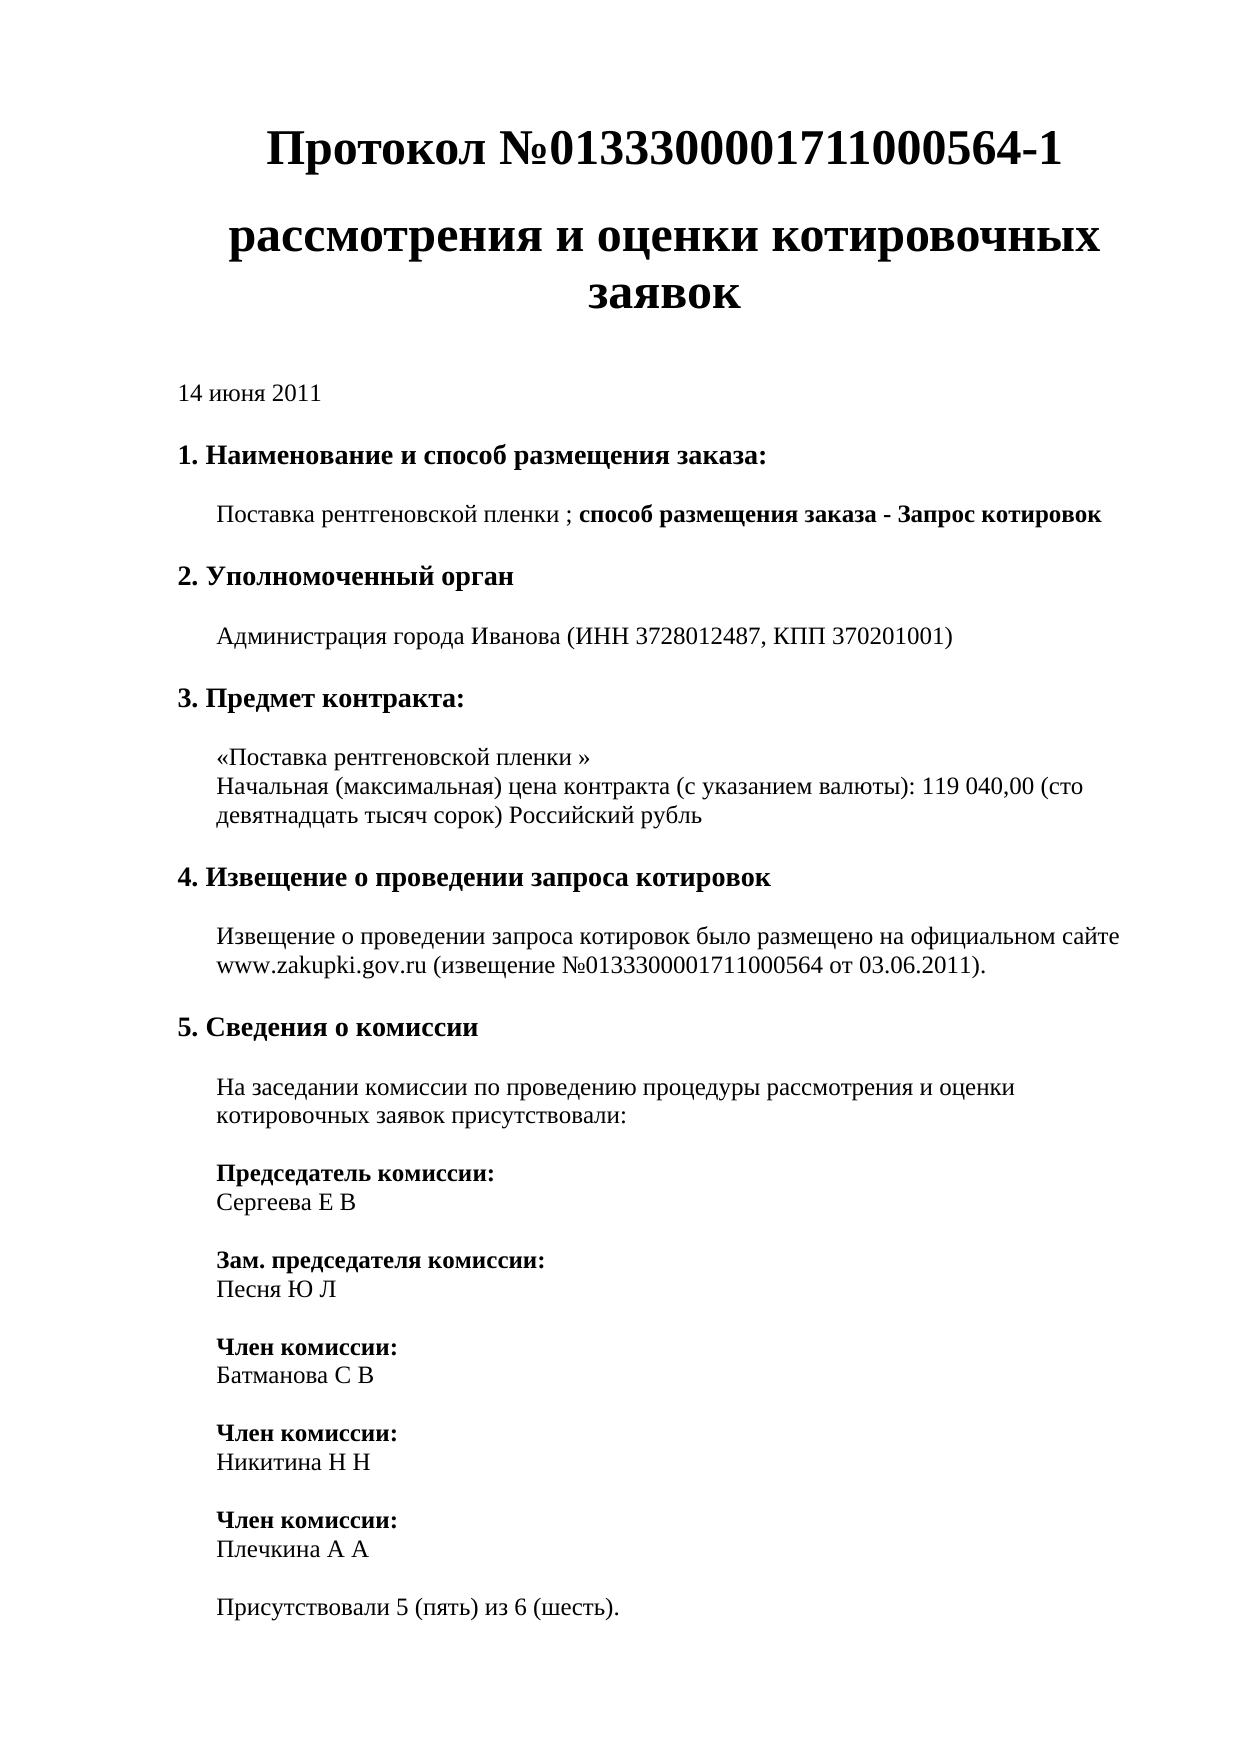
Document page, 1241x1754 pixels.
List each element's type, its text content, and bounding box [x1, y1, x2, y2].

text Председатель комиссии: Сергеева Е В [216, 1158, 1152, 1216]
text 5. Сведения о комиссии [177, 1010, 1152, 1043]
text Протокол №0133300001711000564-1 [177, 118, 1152, 176]
text Член комиссии: Никитина Н Н [216, 1418, 1152, 1476]
text рассмотрения и оценки котировочных заявок [177, 205, 1152, 320]
text Поставка рентгеновской пленки ; способ размещения заказа - Запрос котировок [216, 499, 1152, 528]
text Член комиссии: Плечкина А А [216, 1505, 1152, 1563]
text «Поставка рентгеновской пленки » Начальная (максимальная) цена контракта (с указанием валюты): 119 040,00 (сто девятнадцать тысяч сорок) Российский рубль [216, 742, 1152, 829]
text На заседании комиссии по проведению процедуры рассмотрения и оценки котировочных заявок присутствовали: [216, 1072, 1152, 1129]
text 1. Наименование и способ размещения заказа: [177, 438, 1152, 470]
text 2. Уполномоченный орган [177, 559, 1152, 592]
text 14 июня 2011 [177, 349, 1152, 406]
text 3. Предмет контракта: [177, 681, 1152, 713]
text Зам. председателя комиссии: Песня Ю Л [216, 1245, 1152, 1303]
text 4. Извещение о проведении запроса котировок [177, 860, 1152, 892]
text Присутствовали 5 (пять) из 6 (шесть). [216, 1592, 1152, 1621]
text Член комиссии: Батманова С В [216, 1332, 1152, 1389]
text Администрация города Иванова (ИНН 3728012487, КПП 370201001) [216, 621, 1152, 649]
text Извещение о проведении запроса котировок было размещено на официальном сайте www.zakupki.gov.ru (извещение №0133300001711000564 от 03.06.2011). [216, 921, 1152, 979]
